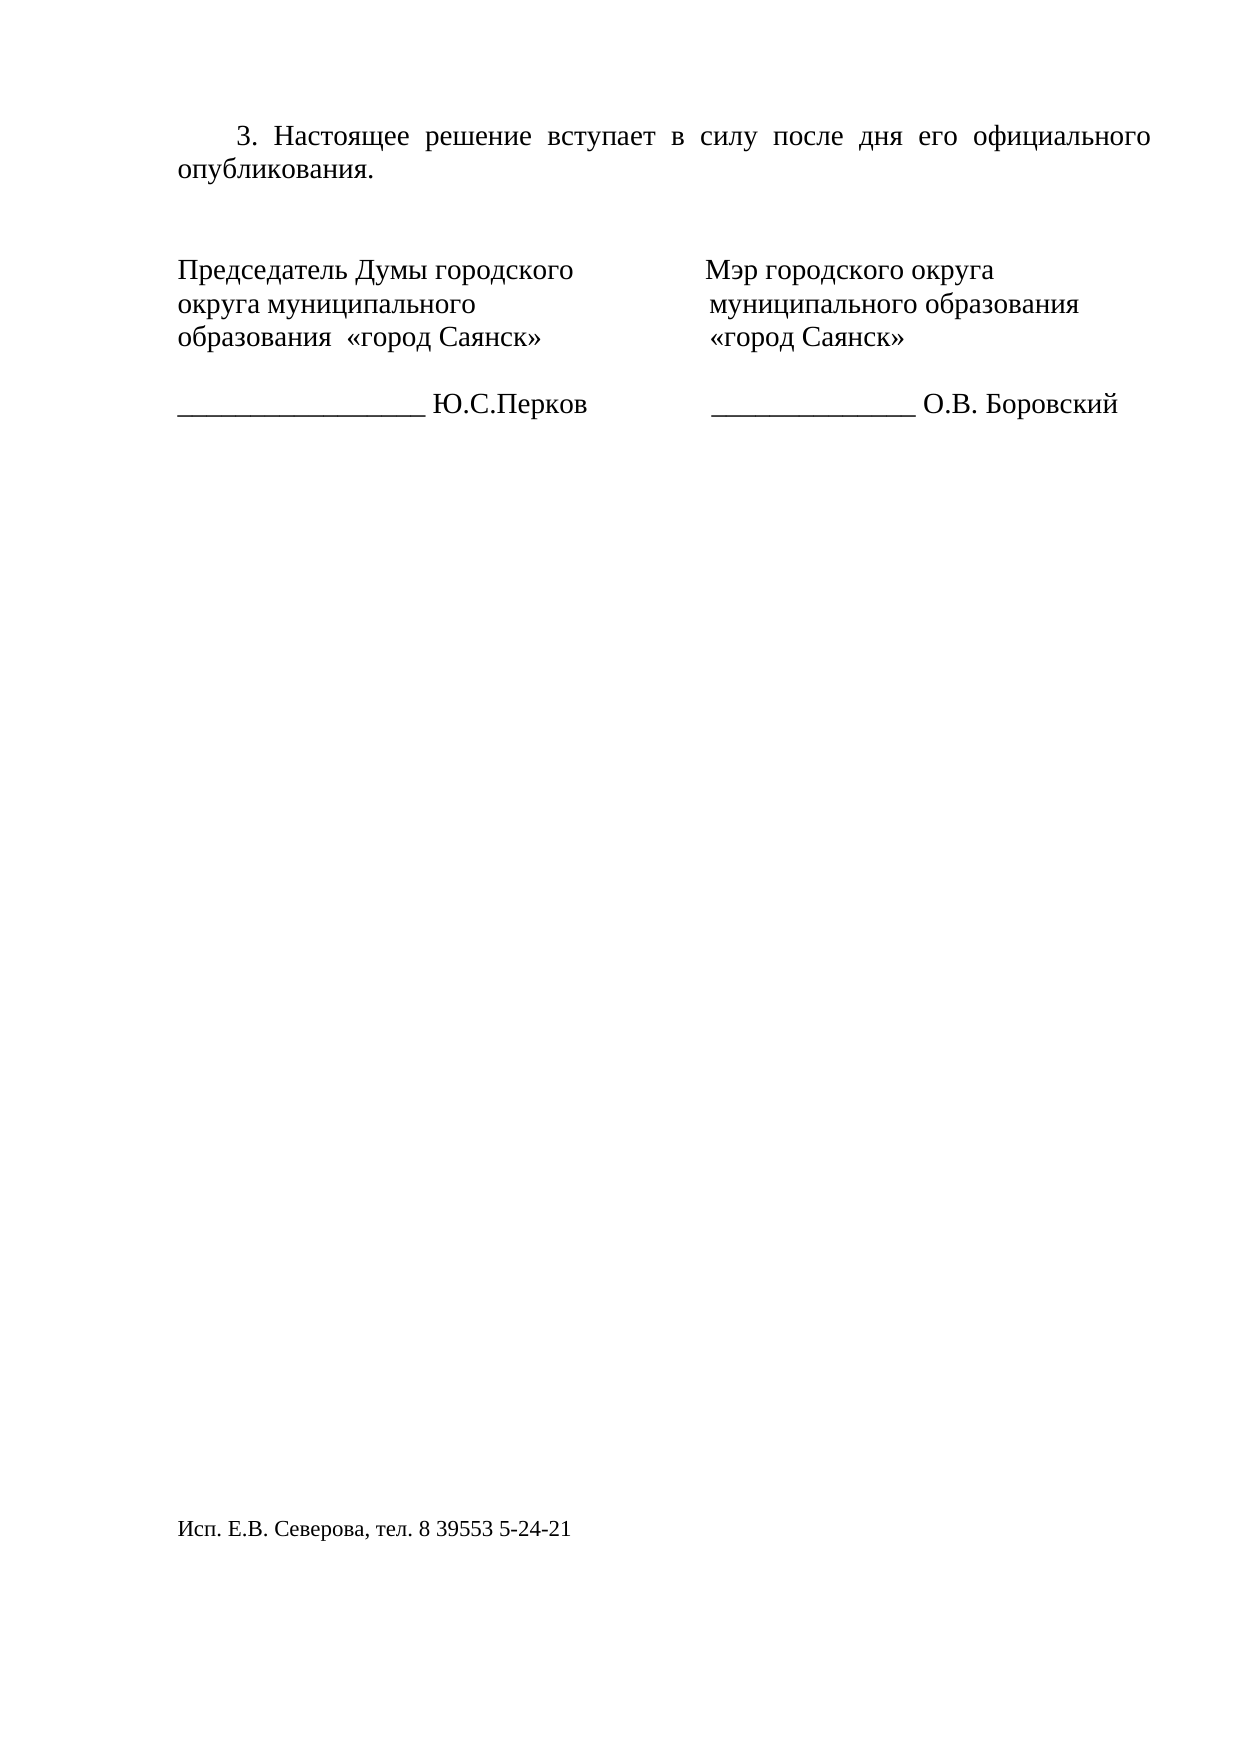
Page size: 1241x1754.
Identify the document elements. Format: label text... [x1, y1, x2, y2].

text округа муниципального муниципального образования [177, 286, 1122, 319]
text Исп. Е.В. Северова, тел. 8 39553 5-24-21 [177, 1515, 1152, 1542]
text Председатель Думы городского Мэр городского округа [177, 252, 1122, 286]
text 3. Настоящее решение вступает в силу после дня его официального опубликования. [177, 118, 1152, 185]
text _________________ Ю.С.Перков ______________ О.В. Боровский [177, 386, 1122, 420]
text образования «город Саянск» «город Саянск» [177, 319, 1122, 353]
